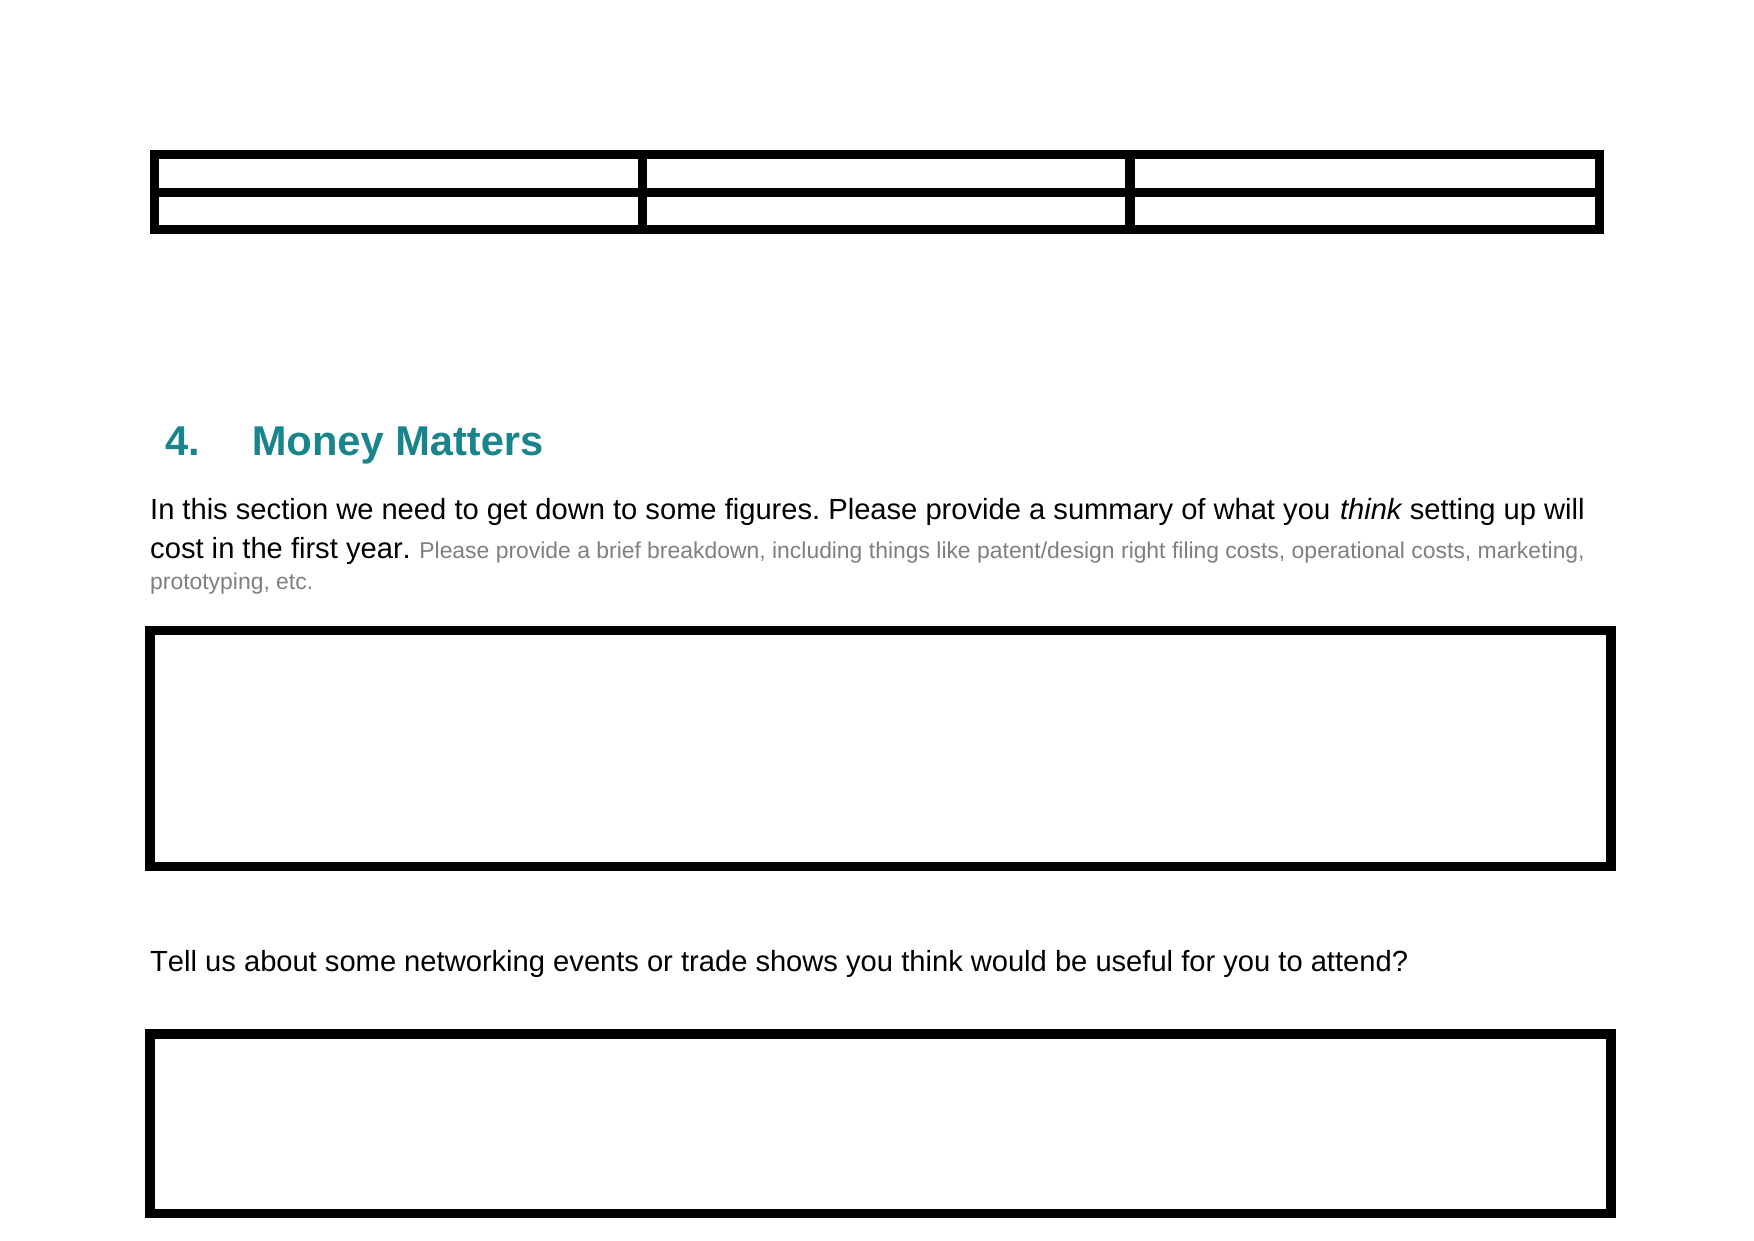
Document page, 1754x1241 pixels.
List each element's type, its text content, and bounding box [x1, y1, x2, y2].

table_cell [647, 159, 1125, 187]
table_cell [1135, 159, 1595, 187]
text In this section we need to get down to some figures. Please provide a summary of what you think setting up will cost in the first year. Please provide a brief breakdown, including things like patent/design right filing costs, operational costs, marketing, prototyping, etc. [150, 492, 1604, 594]
table_cell [159, 197, 638, 225]
table_cell [159, 159, 638, 187]
table_cell [647, 197, 1125, 225]
table_cell [1135, 197, 1595, 225]
list Money Matters [165, 416, 1604, 464]
text Tell us about some networking events or trade shows you think would be useful for you to attend? [150, 944, 1604, 978]
